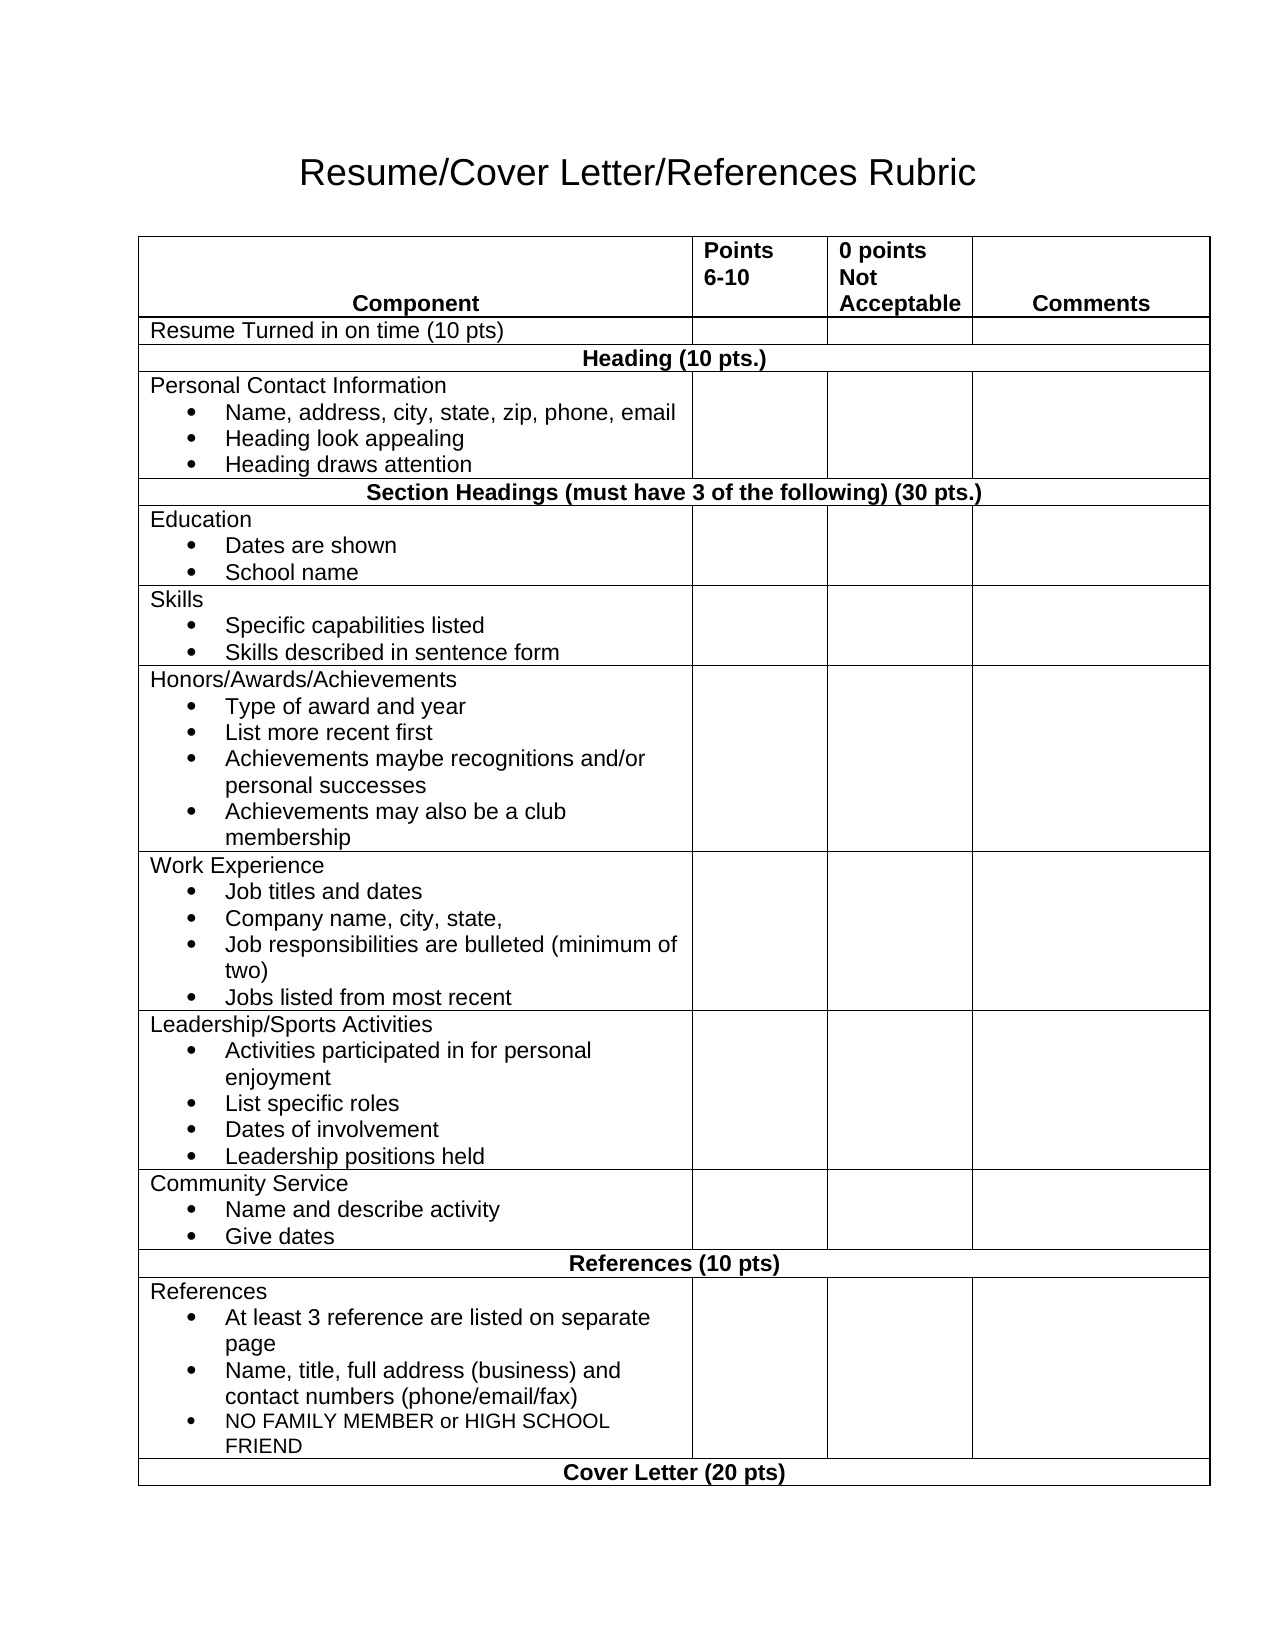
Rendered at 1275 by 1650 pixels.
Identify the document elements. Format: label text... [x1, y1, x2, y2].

table_cell Personal Contact Information Name, address, city, state, zip, phone, email Heading look appealing Heading draws attention [139, 372, 692, 478]
table_cell [828, 586, 972, 665]
table_cell Resume Turned in on time (10 pts) [139, 318, 692, 344]
table_cell Cover Letter (20 pts) [139, 1459, 1209, 1485]
table_cell [828, 852, 972, 1010]
table_cell Community Service Name and describe activity Give dates [139, 1170, 692, 1249]
table_header Points 6-10 [693, 237, 827, 316]
table_cell [973, 852, 1209, 1010]
table_cell References At least 3 reference are listed on separate page Name, title, full address (business) and contact numbers (phone/email/fax) NO FAMILY MEMBER or HIGH SCHOOL FRIEND [139, 1278, 692, 1457]
table_cell Leadership/Sports Activities Activities participated in for personal enjoyment List specific roles Dates of involvement Leadership positions held [139, 1011, 692, 1169]
table_cell [973, 666, 1209, 851]
table_cell [693, 372, 827, 478]
table_header Comments [973, 237, 1209, 316]
table_cell [828, 1278, 972, 1457]
table_cell [973, 1170, 1209, 1249]
table_cell Heading (10 pts.) [139, 345, 1209, 371]
table_cell [693, 586, 827, 665]
table_cell [973, 1011, 1209, 1169]
table_cell [693, 1170, 827, 1249]
table_cell [973, 506, 1209, 585]
table_cell [828, 1011, 972, 1169]
text Resume/Cover Letter/References Rubric [150, 150, 1125, 193]
table_cell Work Experience Job titles and dates Company name, city, state, Job responsibilities are bulleted (minimum of two) Jobs listed from most recent [139, 852, 692, 1010]
table_cell References (10 pts) [139, 1250, 1209, 1277]
table_cell Skills Specific capabilities listed Skills described in sentence form [139, 586, 692, 665]
table_header Component [139, 237, 692, 316]
table_cell [828, 666, 972, 851]
table_cell Section Headings (must have 3 of the following) (30 pts.) [139, 479, 1209, 505]
table_cell [973, 586, 1209, 665]
table_header 0 points Not Acceptable [828, 237, 972, 316]
table_cell [973, 1278, 1209, 1457]
table_cell [828, 1170, 972, 1249]
table_cell [693, 852, 827, 1010]
table_cell [693, 506, 827, 585]
table_cell [693, 666, 827, 851]
table_cell Education Dates are shown School name [139, 506, 692, 585]
table_cell Honors/Awards/Achievements Type of award and year List more recent first Achievements maybe recognitions and/or personal successes Achievements may also be a club membership [139, 666, 692, 851]
table_cell [828, 372, 972, 478]
table_cell [973, 372, 1209, 478]
table_cell [828, 318, 972, 344]
table_cell [973, 318, 1209, 344]
table_cell [828, 506, 972, 585]
table_cell [693, 1278, 827, 1457]
table_cell [693, 1011, 827, 1169]
table_cell [693, 318, 827, 344]
